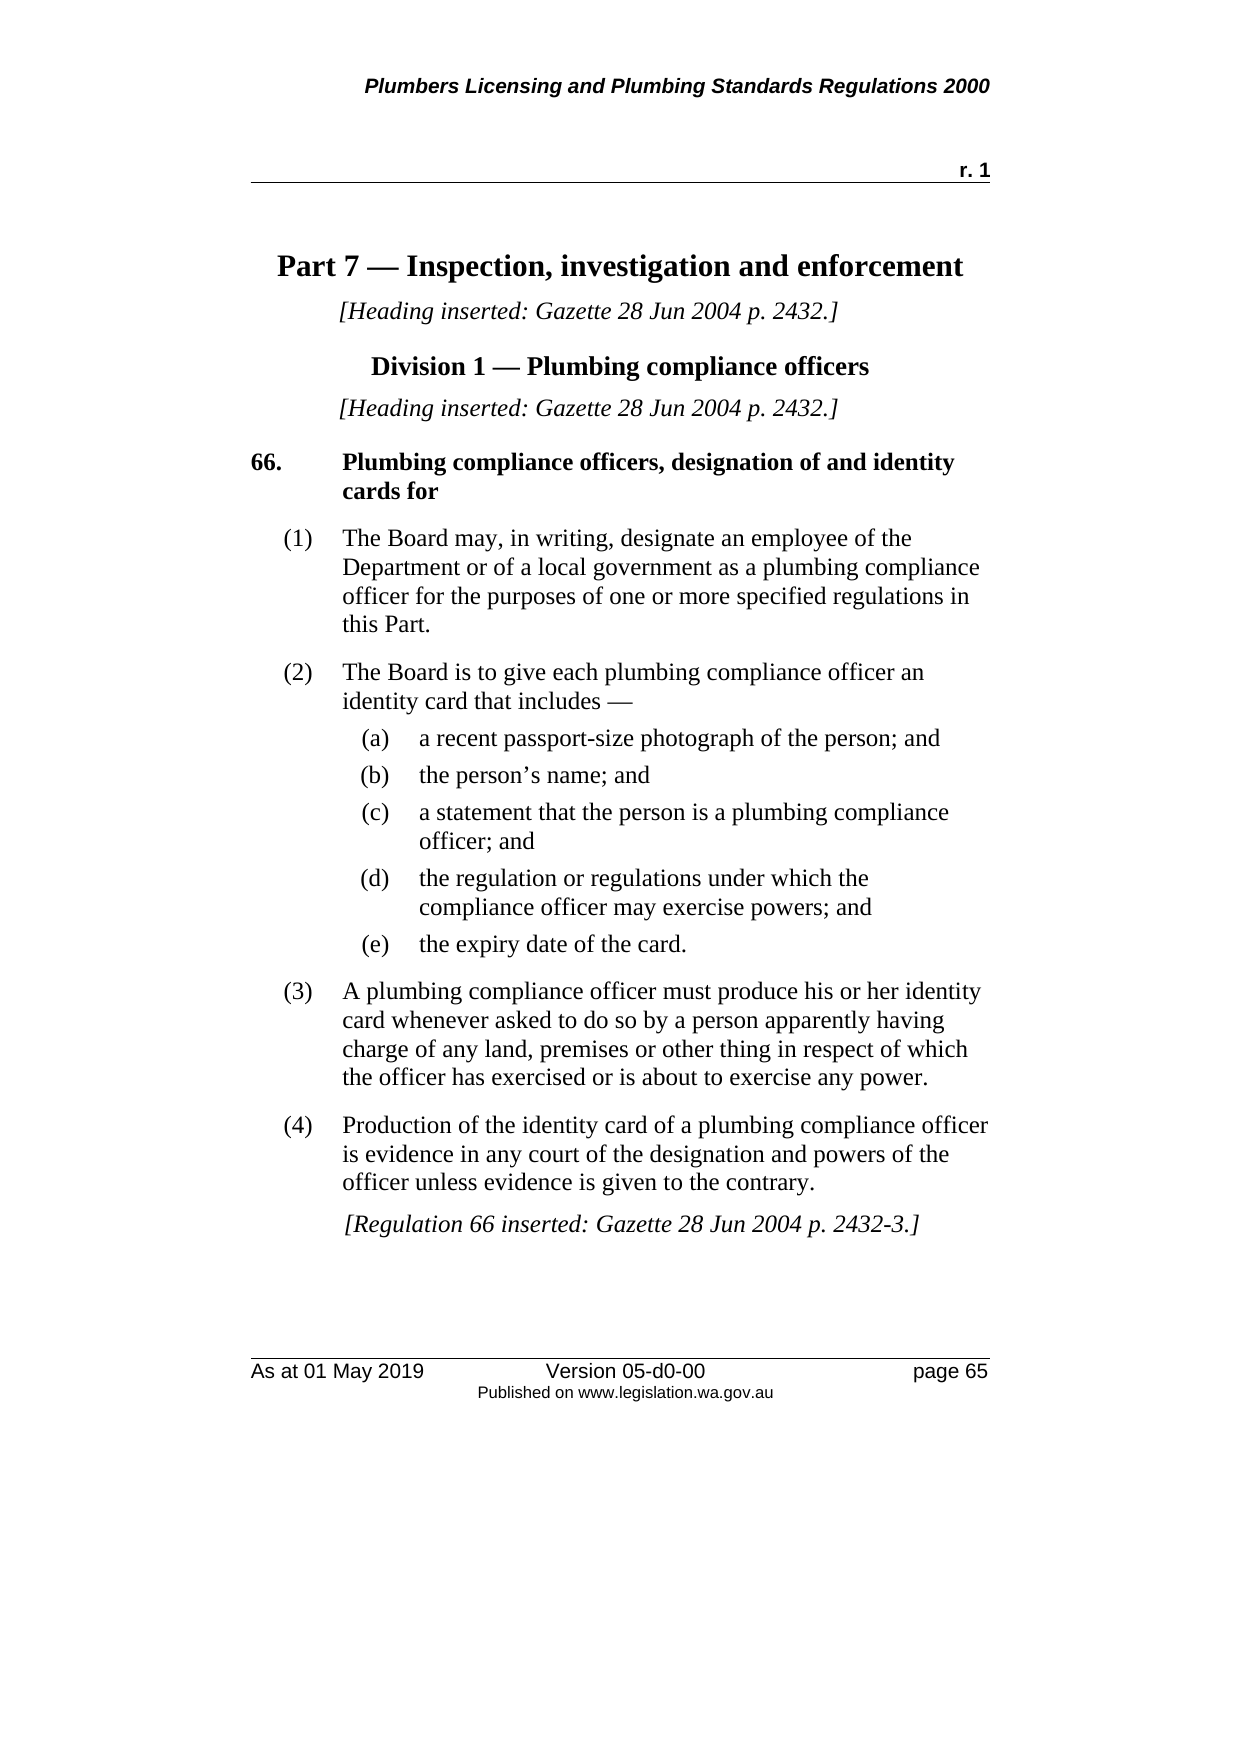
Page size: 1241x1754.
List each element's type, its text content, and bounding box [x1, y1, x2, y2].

subtitle [Heading inserted: Gazette 28 Jun 2004 p. 2432.] [251, 296, 990, 325]
subtitle 66. Plumbing compliance officers, designation of and identity cards for [251, 447, 990, 504]
subtitle Division 1 — Plumbing compliance officers [251, 350, 990, 381]
text (c) a statement that the person is a plumbing compliance officer; and [251, 797, 990, 854]
text (4) Production of the identity card of a plumbing compliance officer is evidence in any court of the designation and powers of the officer unless evidence is given to the contrary. [251, 1110, 990, 1196]
text (e) the expiry date of the card. [251, 929, 990, 957]
text (2) The Board is to give each plumbing compliance officer an identity card that includes — [251, 657, 990, 714]
text (d) the regulation or regulations under which the compliance officer may exercise powers; and [251, 863, 990, 920]
subtitle Part 7 — Inspection, investigation and enforcement [251, 247, 990, 283]
text [Regulation 66 inserted: Gazette 28 Jun 2004 p. 2432-3.] [251, 1209, 990, 1237]
text (1) The Board may, in writing, designate an employee of the Department or of a local government as a plumbing compliance officer for the purposes of one or more specified regulations in this Part. [251, 523, 990, 638]
text (a) a recent passport-size photograph of the person; and [251, 723, 990, 752]
text (3) A plumbing compliance officer must produce his or her identity card whenever asked to do so by a person apparently having charge of any land, premises or other thing in respect of which the officer has exercised or is about to exercise any power. [251, 976, 990, 1091]
text (b) the person’s name; and [251, 760, 990, 789]
subtitle [Heading inserted: Gazette 28 Jun 2004 p. 2432.] [251, 393, 990, 422]
